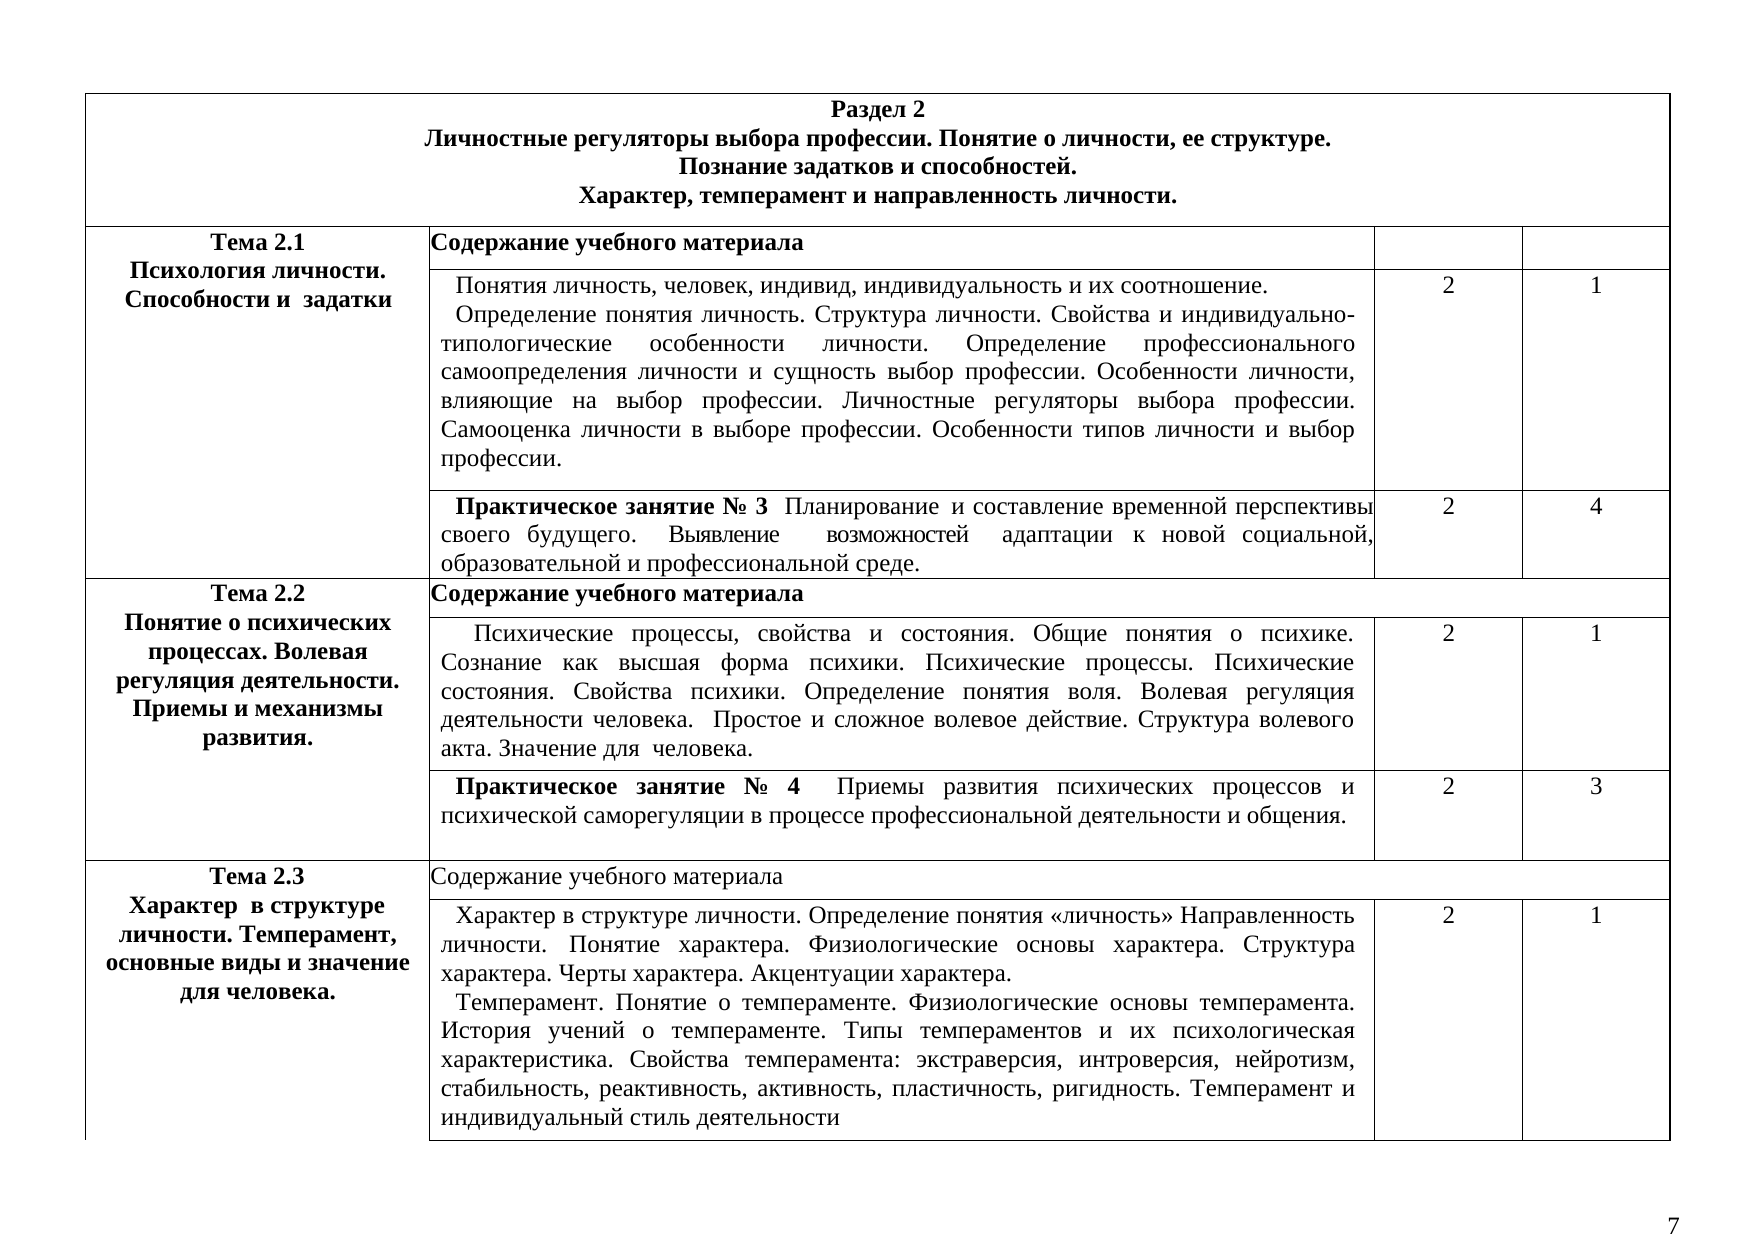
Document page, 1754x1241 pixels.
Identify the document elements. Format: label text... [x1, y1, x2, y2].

table_cell 2 [1375, 270, 1522, 490]
table_cell Содержание учебного материала [430, 227, 1374, 269]
table_cell Характер в структуре личности. Определение понятия «личность» Направленность личности. Понятие характера. Физиологические основы характера. Структура характера. Черты характера. Акцентуации характера. Темперамент. Понятие о темпераменте. Физиологические основы темперамента. История учений о темпераменте. Типы темпераментов и их психологическая характеристика. Свойства темперамента: экстраверсия, интроверсия, нейротизм, стабильность, реактивность, активность, пластичность, ригидность. Темперамент и индивидуальный стиль деятельности [430, 900, 1374, 1140]
table_cell 3 [1523, 771, 1669, 860]
table_cell 4 [1523, 491, 1669, 577]
table_cell Практическое занятие № 3 Планирование и составление временной перспективы своего будущего. Выявление возможностей адаптации к новой социальной, образовательной и профессиональной среде. [430, 491, 1374, 577]
table_cell Тема 2.1 Психология личности. Способности и задатки [86, 227, 429, 577]
table_cell 1 [1523, 270, 1669, 490]
table_cell 1 [1523, 900, 1669, 1140]
table_cell Практическое занятие № 4 Приемы развития психических процессов и психической саморегуляции в процессе профессиональной деятельности и общения. [430, 771, 1374, 860]
table_cell [1375, 227, 1522, 269]
table_cell 2 [1375, 900, 1522, 1140]
table_cell Понятия личность, человек, индивид, индивидуальность и их соотношение. Определение понятия личность. Структура личности. Свойства и индивидуально-типологические особенности личности. Определение профессионального самоопределения личности и сущность выбор профессии. Особенности личности, влияющие на выбор профессии. Личностные регуляторы выбора профессии. Самооценка личности в выборе профессии. Особенности типов личности и выбор профессии. [430, 270, 1374, 490]
table_cell Раздел 2 Личностные регуляторы выбора профессии. Понятие о личности, ее структуре. Познание задатков и способностей. Характер, темперамент и направленность личности. [86, 94, 1669, 226]
table_cell Содержание учебного материала [430, 579, 1669, 617]
table_cell Тема 2.3 Характер в структуре личности. Темперамент, основные виды и значение для человека. [86, 861, 429, 1140]
table_cell Тема 2.2 Понятие о психических процессах. Волевая регуляция деятельности. Приемы и механизмы развития. [86, 579, 429, 860]
table_cell 2 [1375, 618, 1522, 770]
table_cell 2 [1375, 771, 1522, 860]
table_cell 2 [1375, 491, 1522, 577]
table_cell Содержание учебного материала [430, 861, 1669, 899]
table_cell Психические процессы, свойства и состояния. Общие понятия о психике. Сознание как высшая форма психики. Психические процессы. Психические состояния. Свойства психики. Определение понятия воля. Волевая регуляция деятельности человека. Простое и сложное волевое действие. Структура волевого акта. Значение для человека. [430, 618, 1374, 770]
table_cell [1523, 227, 1669, 269]
table_cell 1 [1523, 618, 1669, 770]
